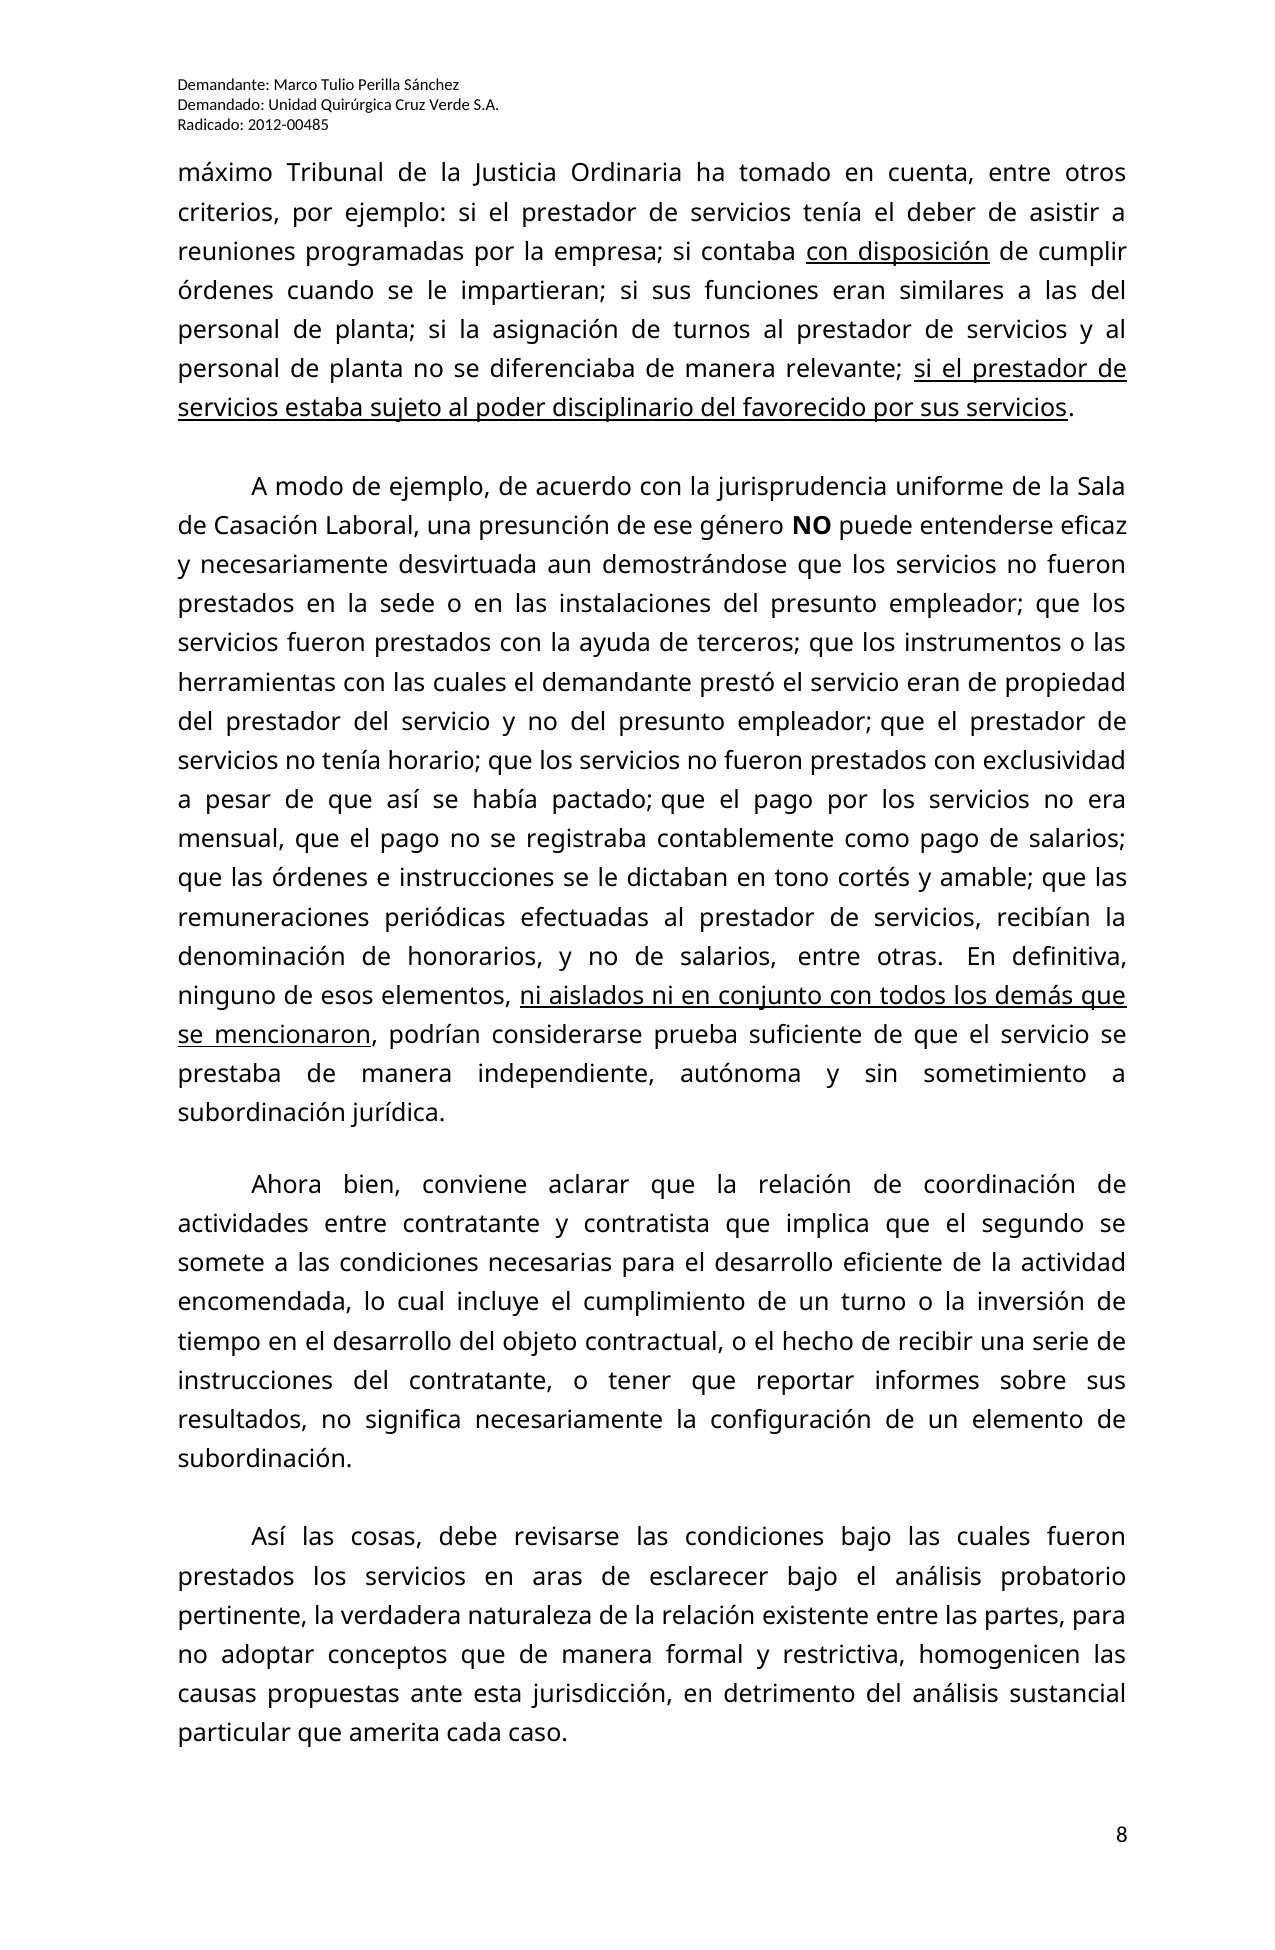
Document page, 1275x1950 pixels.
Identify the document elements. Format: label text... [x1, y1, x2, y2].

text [177, 155, 1127, 262]
text Ahora bien, conviene aclarar que la relación de coordinación de actividades entre contratante y contratista que implica que el segundo se somete a las condiciones necesarias para el desarrollo eficiente de la actividad encomendada, lo cual incluye el cumplimiento de un turno o la inversión de tiempo en el desarrollo del objeto contractual, o el hecho de recibir una serie de instrucciones del contratante, o tener que reportar informes sobre sus resultados, no significa necesariamente la configuración de un elemento de subordinación. [177, 1166, 1127, 1475]
text A modo de ejemplo, de acuerdo con la jurisprudencia uniforme de la Sala de Casación Laboral, una presunción de ese género no puede entenderse eficaz y necesariamente desvirtuada aun demostrándose que los servicios no fueron prestados en la sede o en las instalaciones del presunto empleador; que los servicios fueron prestados con la ayuda de terceros; que los instrumentos o las herramientas con las cuales el demandante prestó el servicio eran de propiedad del prestador del servicio y no del presunto empleador; que el prestador de servicios no tenía horario; que los servicios no fueron prestados con exclusividad a pesar de que así se había pactado; que el pago por los servicios no era mensual, que el pago no se registraba contablemente como pago de salarios; que las órdenes e instrucciones se le dictaban en tono cortés y amable; que las remuneraciones periódicas efectuadas al prestador de servicios, recibían la denominación de honorarios, y no de salarios, entre otras. En definitiva, ninguno de esos elementos, ni aislados ni en conjunto con todos los demás que se mencionaron, podrían considerarse prueba suficiente de que el servicio se prestaba de manera independiente, autónoma y sin sometimiento a subordinación jurídica. [177, 468, 1127, 1129]
text Así las cosas, debe revisarse las condiciones bajo las cuales fueron prestados los servicios en aras de esclarecer bajo el análisis probatorio pertinente, la verdadera naturaleza de la relación existente entre las partes, para no adoptar conceptos que de manera formal y restrictiva, homogenicen las causas propuestas ante esta jurisdicción, en detrimento del análisis sustancial particular que amerita cada caso. [177, 1519, 1127, 1749]
